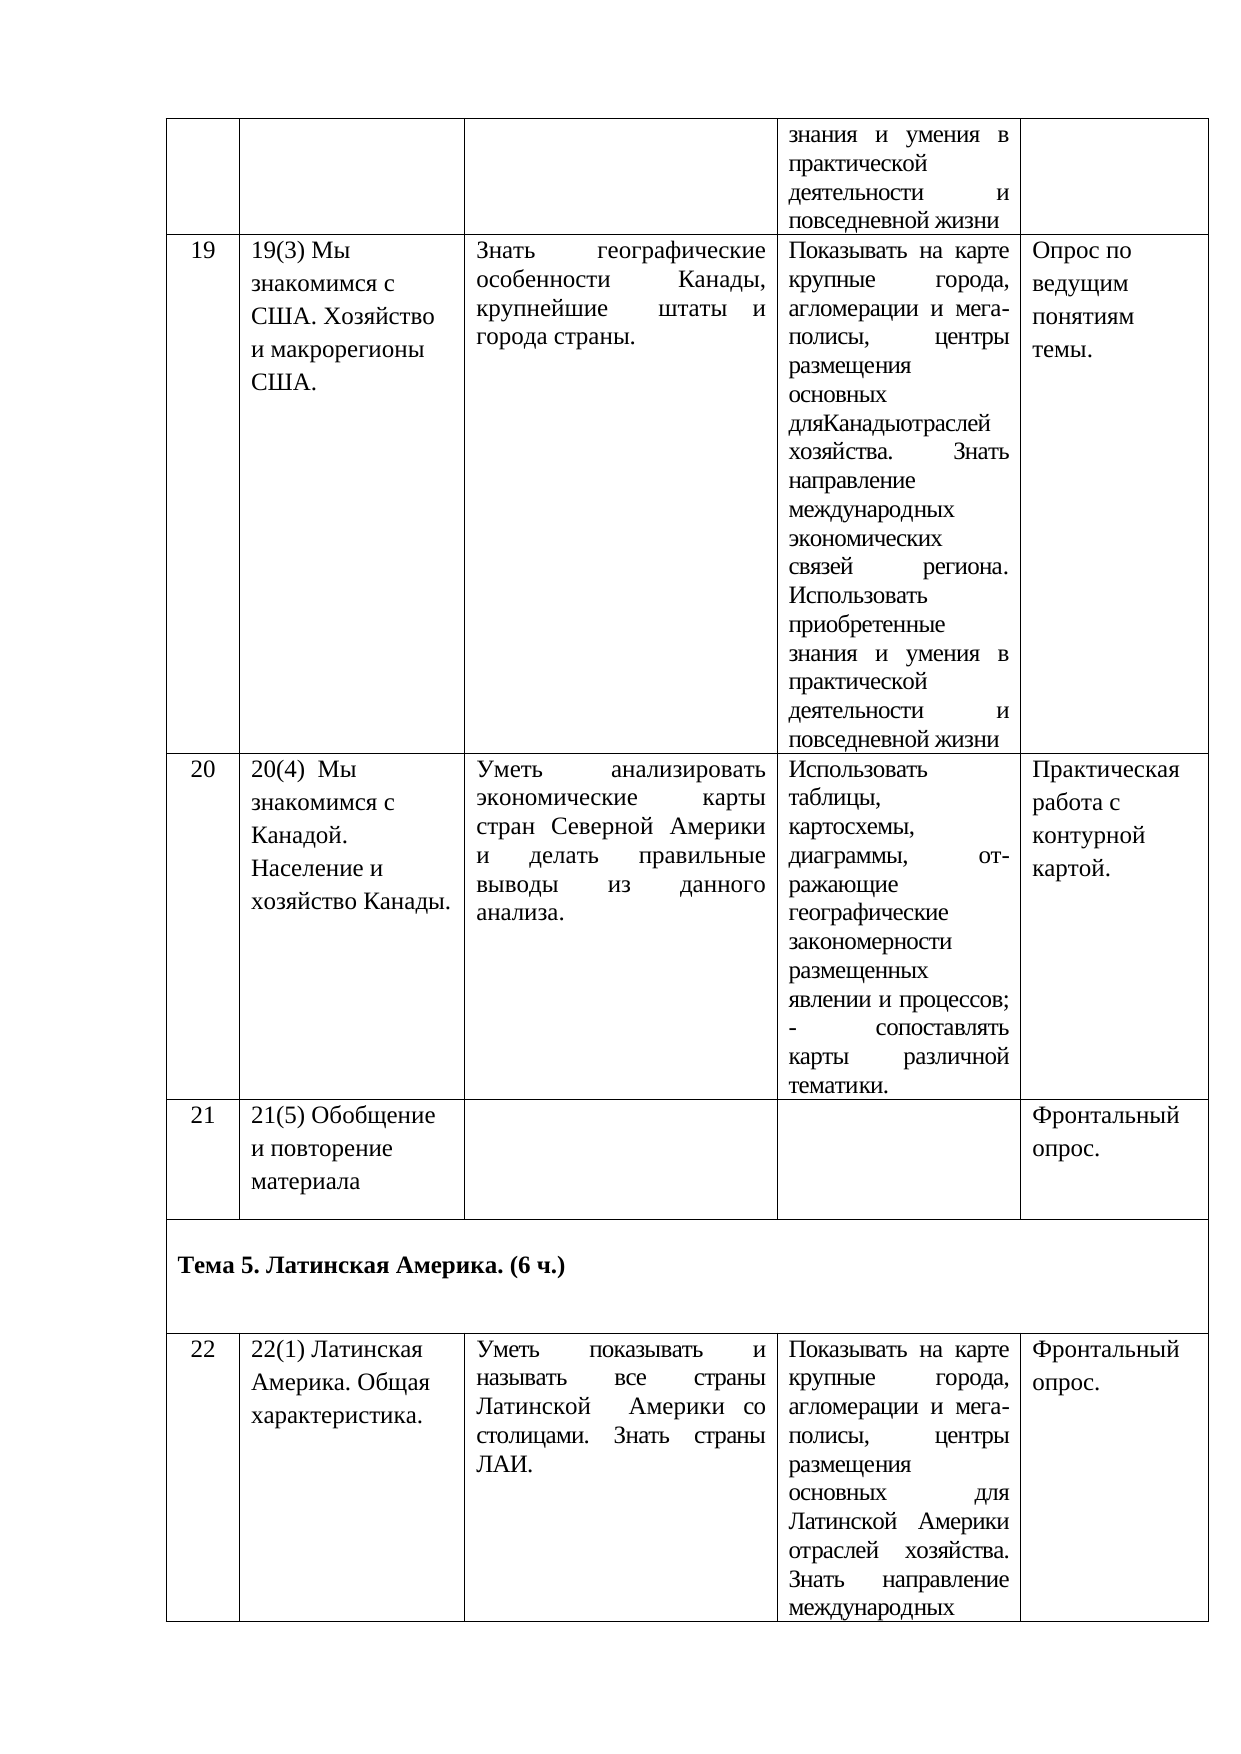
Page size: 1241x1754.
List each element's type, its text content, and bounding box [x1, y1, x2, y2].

table_cell 21 [167, 1100, 239, 1219]
table_cell 20 [167, 754, 239, 1099]
table_cell 18 [167, 119, 239, 234]
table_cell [1021, 119, 1208, 234]
table_cell Использовать таблицы, картосхемы, диаграммы, отражающие географические закономерности размещенных явлении и процессов; - сопоставлять карты различной тематики. [778, 754, 1020, 1099]
table_cell 19(3) Мы знакомимся с США. Хозяйство и макрорегионы США. [240, 235, 464, 753]
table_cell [465, 1334, 777, 1621]
table_cell Практическая работа с контурной картой. [1021, 754, 1208, 1099]
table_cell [465, 119, 777, 234]
table_cell Опрос по ведущим понятиям темы. [1021, 235, 1208, 753]
table_cell 21(5) Обобщение и повторение материала [240, 1100, 464, 1219]
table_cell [240, 119, 464, 234]
table_cell Фронтальный опрос. [1021, 1100, 1208, 1219]
table_cell [778, 1100, 1020, 1219]
table_cell Фронтальный опрос. [1021, 1334, 1208, 1621]
table_cell Показывать на карте крупные города, агломерации и мегаполисы, центры размещения основных дляКанадыотраслей хозяйства. Знать направление международных экономических связей региона. Использовать приобретенные знания и умения в практической деятельности и повседневной жизни [778, 235, 1020, 753]
table_cell 22 [167, 1334, 239, 1621]
table_cell Тема 5. Латинская Америка. (6 ч.) [167, 1220, 1208, 1333]
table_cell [778, 1334, 1020, 1621]
table_cell [465, 1100, 777, 1219]
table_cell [240, 1334, 464, 1621]
table_cell 19 [167, 235, 239, 753]
table_cell Уметь анализировать экономические карты стран Северной Америки и делать правильные выводы из данного анализа. [465, 754, 777, 1099]
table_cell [778, 119, 1020, 234]
table_cell 20(4) Мы знакомимся с Канадой. Население и хозяйство Канады. [240, 754, 464, 1099]
table_cell Знать географические особенности Канады, крупнейшие штаты и города страны. [465, 235, 777, 753]
